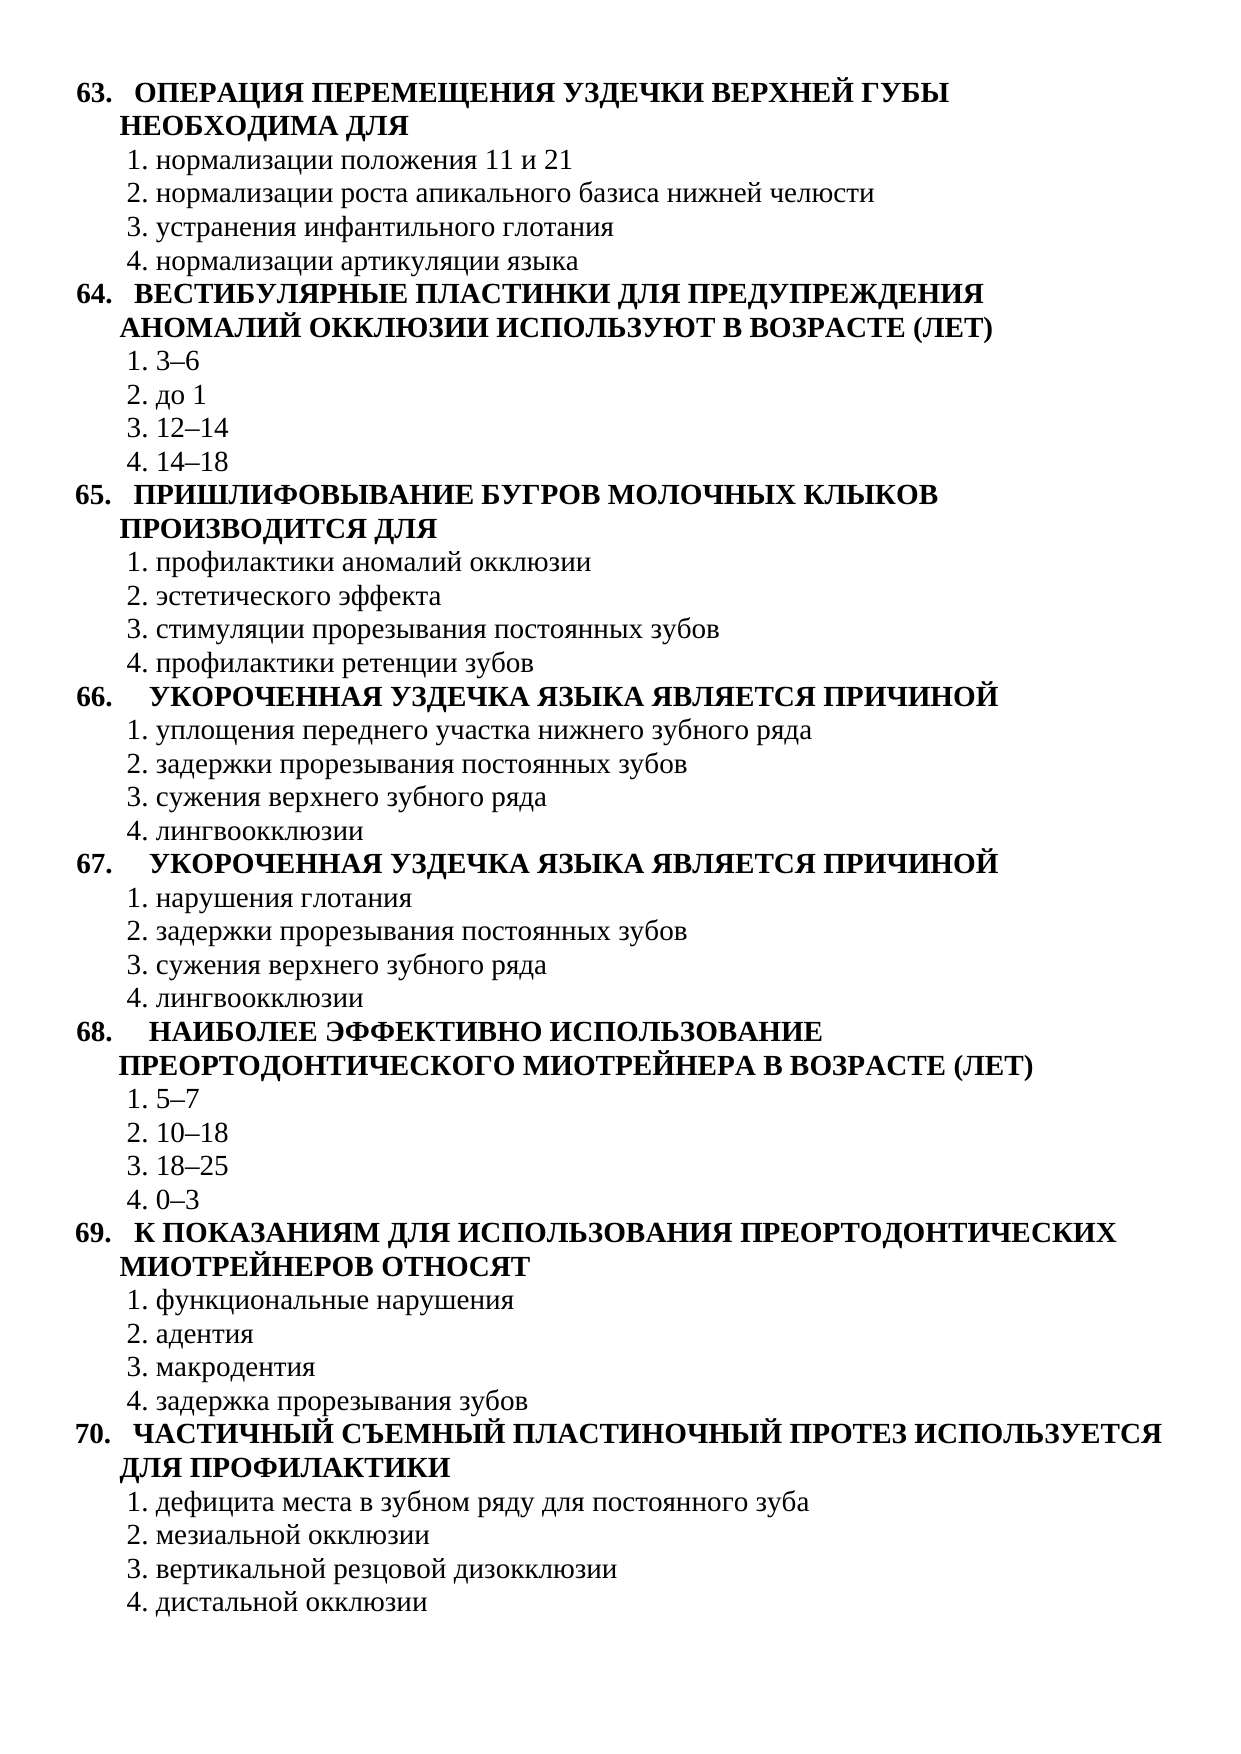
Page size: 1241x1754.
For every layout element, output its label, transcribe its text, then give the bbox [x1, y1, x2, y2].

text 65. ПРИШЛИФОВЫВАНИЕ БУГРОВ МОЛОЧНЫХ КЛЫКОВ ПРОИЗВОДИТСЯ ДЛЯ [75, 477, 1165, 544]
text ПРЕОРТОДОНТИЧЕСКОГО МИОТРЕЙНЕРА В ВОЗРАСТЕ (ЛЕТ) [74, 1048, 1165, 1081]
text 3. устранения инфантильного глотания [126, 209, 1164, 243]
text 3. сужения верхнего зубного ряда [126, 779, 1164, 813]
text 70. ЧАСТИЧНЫЙ СЪЕМНЫЙ ПЛАСТИНОЧНЫЙ ПРОТЕЗ ИСПОЛЬЗУЕТСЯ ДЛЯ ПРОФИЛАКТИКИ [74, 1417, 1165, 1484]
text 4. дистальной окклюзии [126, 1584, 1164, 1618]
text 1. функциональные нарушения [126, 1282, 1164, 1316]
text 2. мезиальной окклюзии [126, 1517, 1164, 1551]
text 1. уплощения переднего участка нижнего зубного ряда [126, 712, 1164, 746]
text 3. макродентия [126, 1349, 1164, 1383]
text 1. нарушения глотания [126, 880, 1164, 913]
text 4. нормализации артикуляции языка [126, 243, 1164, 276]
text 1. нормализации положения 11 и 21 [126, 142, 1164, 176]
text 4. лингвоокклюзии [126, 813, 1164, 846]
text 2. 10–18 [126, 1115, 1164, 1148]
text 3. 18–25 [126, 1148, 1164, 1182]
text 3. вертикальной резцовой дизокклюзии [126, 1551, 1164, 1584]
list УКОРОЧЕННАЯ УЗДЕЧКА ЯЗЫКА ЯВЛЯЕТСЯ ПРИЧИНОЙ [76, 679, 1165, 712]
text 4. 0–3 [126, 1182, 1164, 1215]
list НАИБОЛЕЕ ЭФФЕКТИВНО ИСПОЛЬЗОВАНИЕ [76, 1014, 1165, 1048]
text 2. до 1 [126, 377, 1164, 410]
list ВЕСТИБУЛЯРНЫЕ ПЛАСТИНКИ ДЛЯ ПРЕДУПРЕЖДЕНИЯ АНОМАЛИЙ ОККЛЮЗИИ ИСПОЛЬЗУЮТ В ВОЗРАСТЕ (ЛЕТ) [76, 276, 1165, 343]
text 4. профилактики ретенции зубов [126, 645, 1164, 679]
text 3. 12–14 [126, 410, 1164, 444]
text 2. нормализации роста апикального базиса нижней челюсти [126, 176, 1164, 209]
text 4. лингвоокклюзии [126, 981, 1164, 1014]
list УКОРОЧЕННАЯ УЗДЕЧКА ЯЗЫКА ЯВЛЯЕТСЯ ПРИЧИНОЙ [76, 846, 1165, 880]
text 3. сужения верхнего зубного ряда [126, 947, 1164, 981]
text 4. 14–18 [126, 444, 1164, 477]
text 2. задержки прорезывания постоянных зубов [126, 746, 1164, 779]
text 2. адентия [126, 1316, 1164, 1349]
text 1. профилактики аномалий окклюзии [126, 544, 1164, 578]
text 1. 5–7 [126, 1081, 1164, 1115]
text 3. стимуляции прорезывания постоянных зубов [126, 612, 1164, 645]
text 1. 3–6 [126, 343, 1164, 377]
text 2. задержки прорезывания постоянных зубов [126, 913, 1164, 947]
list ОПЕРАЦИЯ ПЕРЕМЕЩЕНИЯ УЗДЕЧКИ ВЕРХНЕЙ ГУБЫ НЕОБХОДИМА ДЛЯ [76, 75, 1165, 142]
text 4. задержка прорезывания зубов [126, 1383, 1164, 1417]
list К ПОКАЗАНИЯМ ДЛЯ ИСПОЛЬЗОВАНИЯ ПРЕОРТОДОНТИЧЕСКИХ МИОТРЕЙНЕРОВ ОТНОСЯТ [75, 1215, 1165, 1282]
text 2. эстетического эффекта [126, 578, 1164, 612]
text 1. дефицита места в зубном ряду для постоянного зуба [126, 1484, 1164, 1517]
